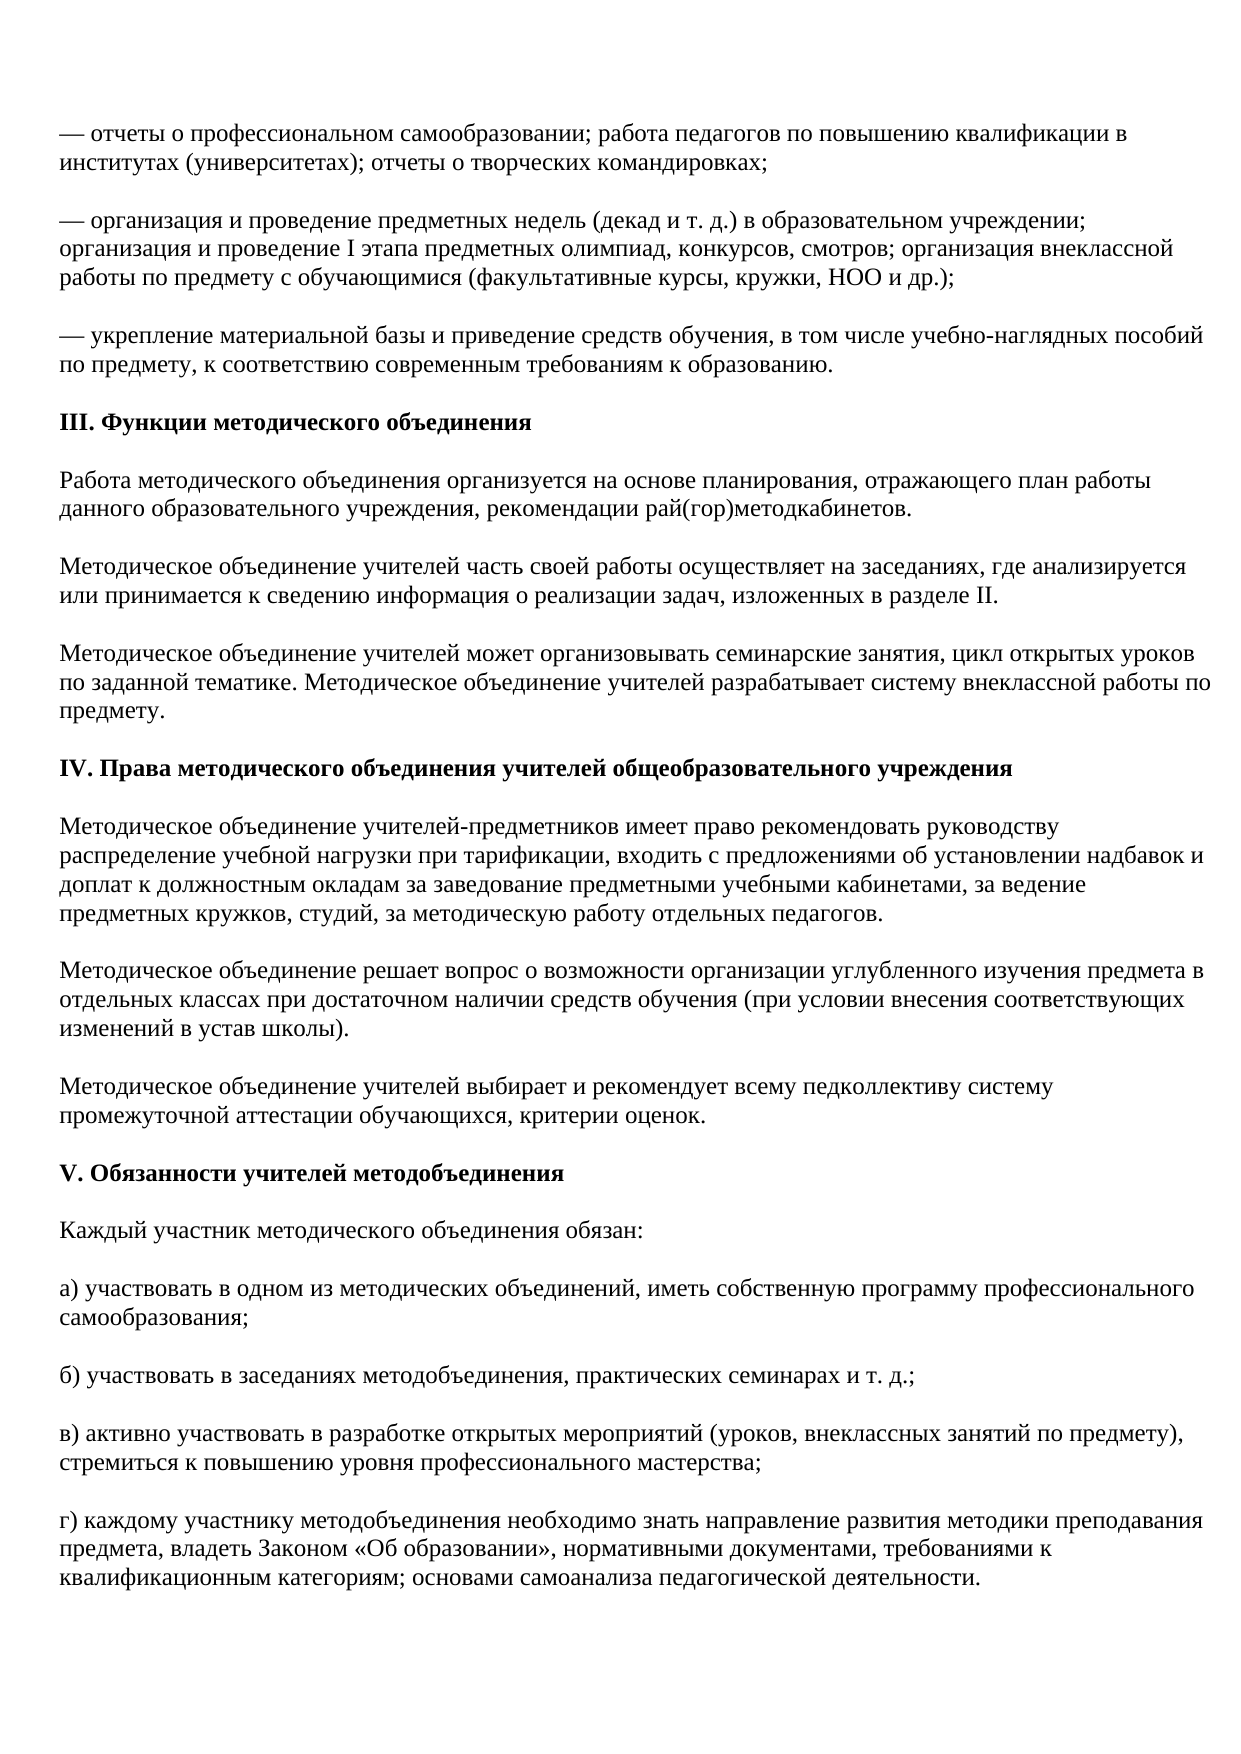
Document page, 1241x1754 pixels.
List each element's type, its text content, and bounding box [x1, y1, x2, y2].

text а) участвовать в одном из методических объединений, иметь собственную программу профессионального самообразования; [59, 1273, 1221, 1331]
text Каждый участник методического объединения обязан: [59, 1216, 1221, 1244]
text Методическое объединение учителей выбирает и рекомендует всему педколлективу систему промежуточной аттестации обучающихся, критерии оценок. [59, 1071, 1221, 1128]
text — отчеты о профессиональном самообразовании; работа педагогов по повышению квалификации в институтах (университетах); отчеты о творческих командировках; [59, 118, 1221, 176]
text Работа методического объединения организуется на основе планирования, отражающего план работы данного образовательного учреждения, рекомендации рай(гор)методкабинетов. [59, 465, 1221, 522]
text Методическое объединение учителей часть своей работы осуществляет на заседаниях, где анализируется или принимается к сведению информация о реализации задач, изложенных в разделе II. [59, 551, 1221, 609]
text Методическое объединение учителей может организовывать семинарские занятия, цикл открытых уроков по заданной тематике. Методическое объединение учителей разрабатывает систему внеклассной работы по предмету. [59, 638, 1221, 724]
text III. Функции методического объединения [59, 407, 1221, 436]
text V. Обязанности учителей методобъединения [59, 1158, 1221, 1186]
text Методическое объединение решает вопрос о возможности организации углубленного изучения предмета в отдельных классах при достаточном наличии средств обучения (при условии внесения соответствующих изменений в устав школы). [59, 956, 1221, 1042]
text в) активно участвовать в разработке открытых мероприятий (уроков, внеклассных занятий по предмету), стремиться к повышению уровня профессионального мастерства; [59, 1418, 1221, 1476]
text Методическое объединение учителей-предметников имеет право рекомендовать руководству распределение учебной нагрузки при тарификации, входить с предложениями об установлении надбавок и доплат к должностным окладам за заведование предметными учебными кабинетами, за ведение предметных кружков, студий, за методическую работу отдельных педагогов. [59, 811, 1221, 926]
text — организация и проведение предметных недель (декад и т. д.) в образовательном учреждении; организация и проведение I этапа предметных олимпиад, конкурсов, смотров; организация внеклассной работы по предмету с обучающимися (факультативные курсы, кружки, НОО и др.); [59, 205, 1221, 291]
text — укрепление материальной базы и приведение средств обучения, в том числе учебно-наглядных пособий по предмету, к соответствию современным требованиям к образованию. [59, 320, 1221, 378]
text б) участвовать в заседаниях методобъединения, практических семинарах и т. д.; [59, 1360, 1221, 1389]
text г) каждому участнику методобъединения необходимо знать направление развития методики преподавания предмета, владеть Законом «Об образовании», нормативными документами, требованиями к квалификационным категориям; основами самоанализа педагогической деятельности. [59, 1505, 1221, 1591]
text IV. Права методического объединения учителей общеобразовательного учреждения [59, 753, 1221, 782]
